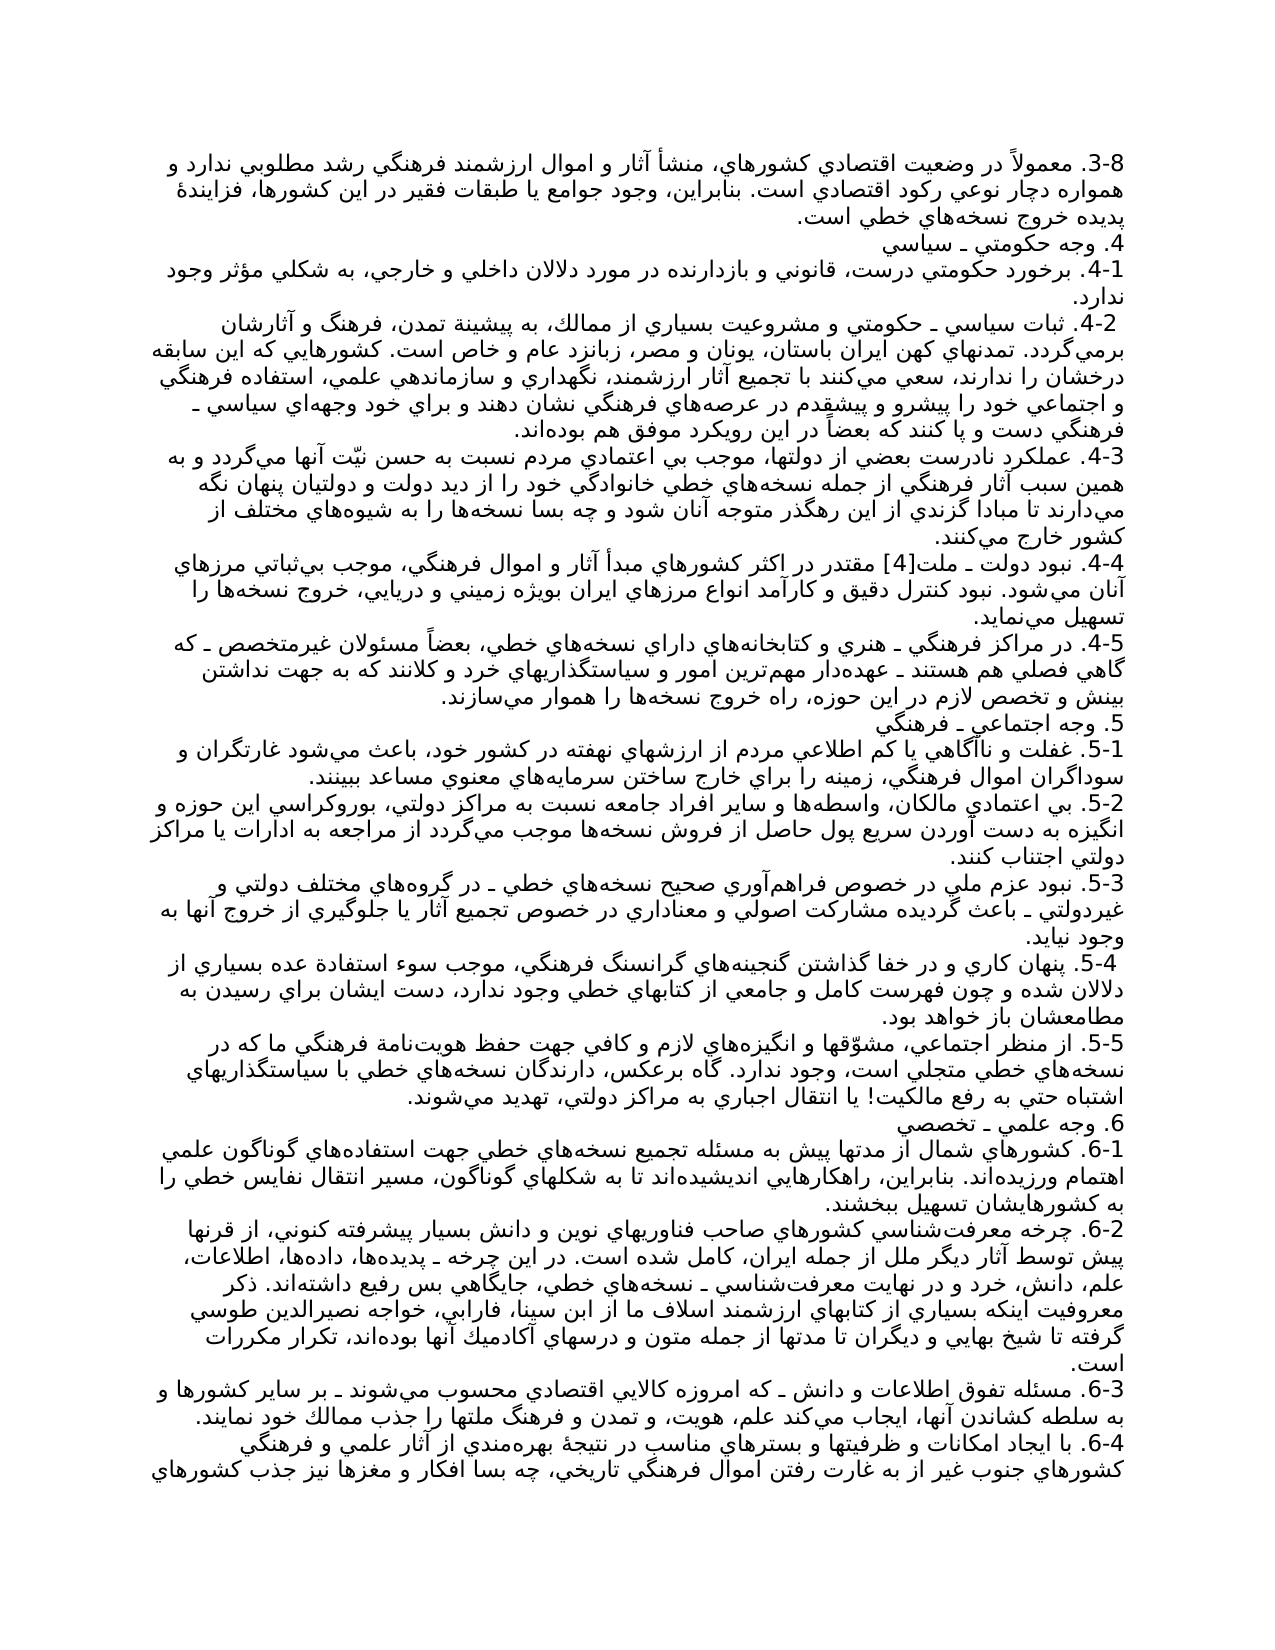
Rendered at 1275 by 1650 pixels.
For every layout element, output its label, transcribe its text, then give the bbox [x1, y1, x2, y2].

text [150, 1430, 1125, 1483]
text 3-8. معمولاً در وضعيت اقتصادي كشورهاي، منشأ آثار و اموال ارزشمند فرهنگي رشد مطلوبي ندارد و همواره دچار نوعي ركود اقتصادي است. بنابراين، وجود جوامع يا طبقات فقير در اين كشورها، فزايندۀ پديده خروج نسخه‌هاي خطي است. [150, 150, 1125, 230]
text 6-2. چرخه معرفت‌شناسي كشورهاي صاحب فناوريهاي نوين و دانش بسيار پيشرفته كنوني، از قرنها پيش توسط آثار ديگر ملل از جمله ايران، كامل شده است. در اين چرخه ـ پديده‌ها، داده‌ها، اطلاعات، علم، دانش، خرد و در نهايت معرفت‌شناسي ـ نسخه‌هاي خطي، جايگاهي بس رفيع داشته‌اند. ذكر معروفيت اينكه بسياري از كتابهاي ارزشمند اسلاف ما از ابن سينا، فارابي، خواجه نصيرالدين طوسي گرفته تا شيخ بهايي و ديگران تا مدتها از جمله متون و درسهاي آكادميك آنها بوده‌اند، تكرار مكررات است. [150, 1217, 1125, 1377]
text 6. وجه علمي ـ تخصصي [150, 1110, 1125, 1137]
text 4-1. برخورد حكومتي درست، قانوني و بازدارنده در مورد دلالان داخلي و خارجي، به شكلي مؤثر وجود ندارد. [150, 257, 1125, 310]
text 5-5. از منظر اجتماعي، مشوّقها و انگيزه‌هاي لازم و كافي جهت حفظ هويت‌نامة فرهنگي ما كه در نسخه‌هاي خطي متجلي است، وجود ندارد. گاه برعكس، دارندگان نسخه‌هاي خطي با سياستگذاريهاي اشتباه حتي به رفع مالكيت! يا انتقال اجباري به مراكز دولتي، تهديد مي‌شوند. [150, 1030, 1125, 1110]
text 4-3. عملكرد نادرست بعضي از دولتها، موجب بي اعتمادي مردم نسبت به حسن نيّت آنها مي‌گردد و به همين سبب آثار فرهنگي از جمله نسخه‌هاي خطي خانوادگي خود را از ديد دولت و دولتيان پنهان نگه مي‌دارند تا مبادا گزندي از اين رهگذر متوجه آنان شود و چه بسا نسخه‌ها را به شيوه‌هاي مختلف از كشور خارج مي‌كنند. [150, 443, 1125, 550]
text 5-1. غفلت و ناآگاهي يا كم اطلاعي مردم از ارزشهاي نهفته در كشور خود، باعث مي‌شود غارتگران و سوداگران اموال فرهنگي، زمينه را براي خارج ساختن سرمايه‌هاي معنوي مساعد ببينند. [150, 737, 1125, 790]
text 5-2. بي اعتمادي مالكان، واسطه‌ها و ساير افراد جامعه نسبت به مراكز دولتي، بوروكراسي اين حوزه و انگيزه به دست آوردن سريع پول حاصل از فروش نسخه‌ها موجب مي‌گردد از مراجعه به ادارات يا مراكز دولتي اجتناب كنند. [150, 790, 1125, 870]
text 6-3. مسئله تفوق اطلاعات و دانش ـ كه امروزه كالايي اقتصادي محسوب مي‌شوند ـ بر ساير كشورها و به سلطه كشاندن آنها، ايجاب مي‌كند علم، هويت، و تمدن و فرهنگ ملتها را جذب ممالك خود نمايند. [150, 1377, 1125, 1430]
text 5-4. پنهان كاري و در خفا گذاشتن گنجينه‌هاي گرانسنگ فرهنگي، موجب سوء استفادة عده بسياري از دلالان شده و چون فهرست كامل و جامعي از كتابهاي خطي وجود ندارد، دست ايشان براي رسيدن به مطامعشان باز خواهد بود. [150, 950, 1125, 1030]
text 4. وجه حكومتي ـ سياسي [150, 230, 1125, 257]
text 6-1. كشورهاي شمال از مدتها پيش به مسئله تجميع نسخه‌هاي خطي جهت استفاده‌هاي گوناگون علمي اهتمام ورزيده‌اند. بنابراين، راهكارهايي انديشيده‌اند تا به شكلهاي گوناگون، مسير انتقال نفايس خطي را به كشورهايشان تسهيل ببخشند. [150, 1137, 1125, 1217]
text 5-3. نبود عزم ملي در خصوص فراهم‌آوري صحيح نسخه‌هاي خطي ـ در گروه‌هاي مختلف دولتي و غيردولتي ـ باعث گرديده مشاركت اصولي و معناداري در خصوص تجميع آثار يا جلوگيري از خروج آنها به وجود نيايد. [150, 870, 1125, 950]
text 4-5. در مراكز فرهنگي ـ هنري و كتابخانه‌هاي داراي نسخه‌هاي خطي، بعضاً مسئولان غيرمتخصص ـ كه گاهي فصلي هم هستند ـ عهده‌دار مهم‌ترين امور و سياستگذاريهاي خرد و كلانند كه به جهت نداشتن بينش و تخصص لازم در اين حوزه، راه خروج نسخه‌ها را هموار مي‌سازند. [150, 630, 1125, 710]
text 4-4. نبود دولت ـ ملت[4] مقتدر در اكثر كشورهاي مبدأ آثار و اموال فرهنگي، موجب بي‌ثباتي مرزهاي آنان مي‌شود. نبود كنترل دقيق و كارآمد انواع مرزهاي ايران بويژه زميني و دريايي، خروج نسخه‌ها را تسهيل مي‌نمايد. [150, 550, 1125, 630]
text 5. وجه اجتماعي ـ فرهنگي [150, 710, 1125, 737]
text 4-2. ثبات سياسي ـ حكومتي و مشروعيت بسياري از ممالك، به پيشينة تمدن، فرهنگ و آثارشان برمي‌گردد. تمدنهاي كهن ايران باستان، يونان و مصر، زبانزد عام و خاص است. كشورهايي كه اين سابقه درخشان را ندارند، سعي مي‌كنند با تجميع آثار ارزشمند، نگهداري و سازماندهي علمي، استفاده فرهنگي و اجتماعي خود را پيشرو و پيشقدم در عرصه‌هاي فرهنگي نشان دهند و براي خود وجهه‌اي سياسي ـ فرهنگي دست و پا كنند كه بعضاً در اين رويكرد موفق هم بوده‌اند. [150, 310, 1125, 443]
